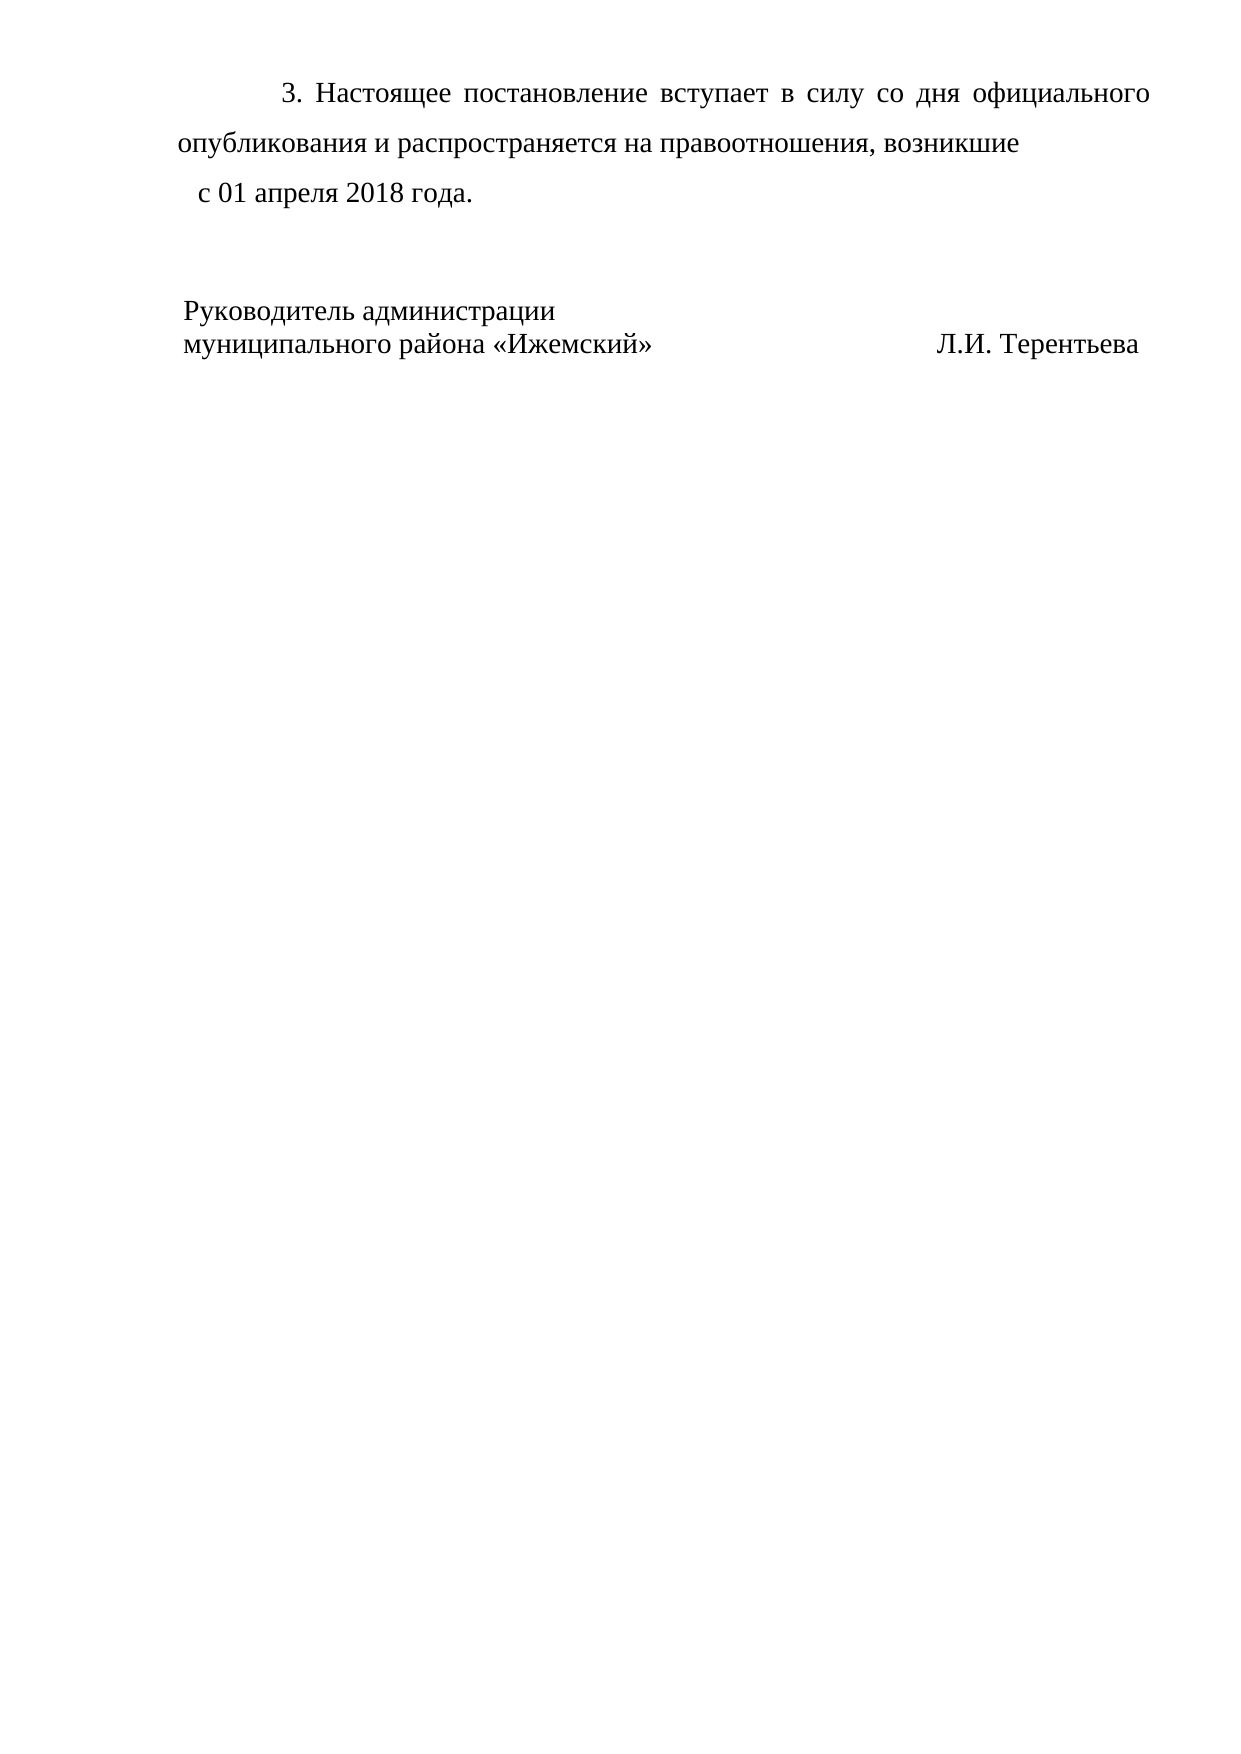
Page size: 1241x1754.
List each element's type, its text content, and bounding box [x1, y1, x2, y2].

text 3. Настоящее постановление вступает в силу со дня официального опубликования и распространяется на правоотношения, возникшие [177, 75, 1152, 159]
text муниципального района «Ижемский» Л.И. Терентьева [177, 326, 1152, 360]
text с 01 апреля 2018 года. [177, 176, 1152, 209]
text Руководитель администрации [177, 293, 1152, 326]
